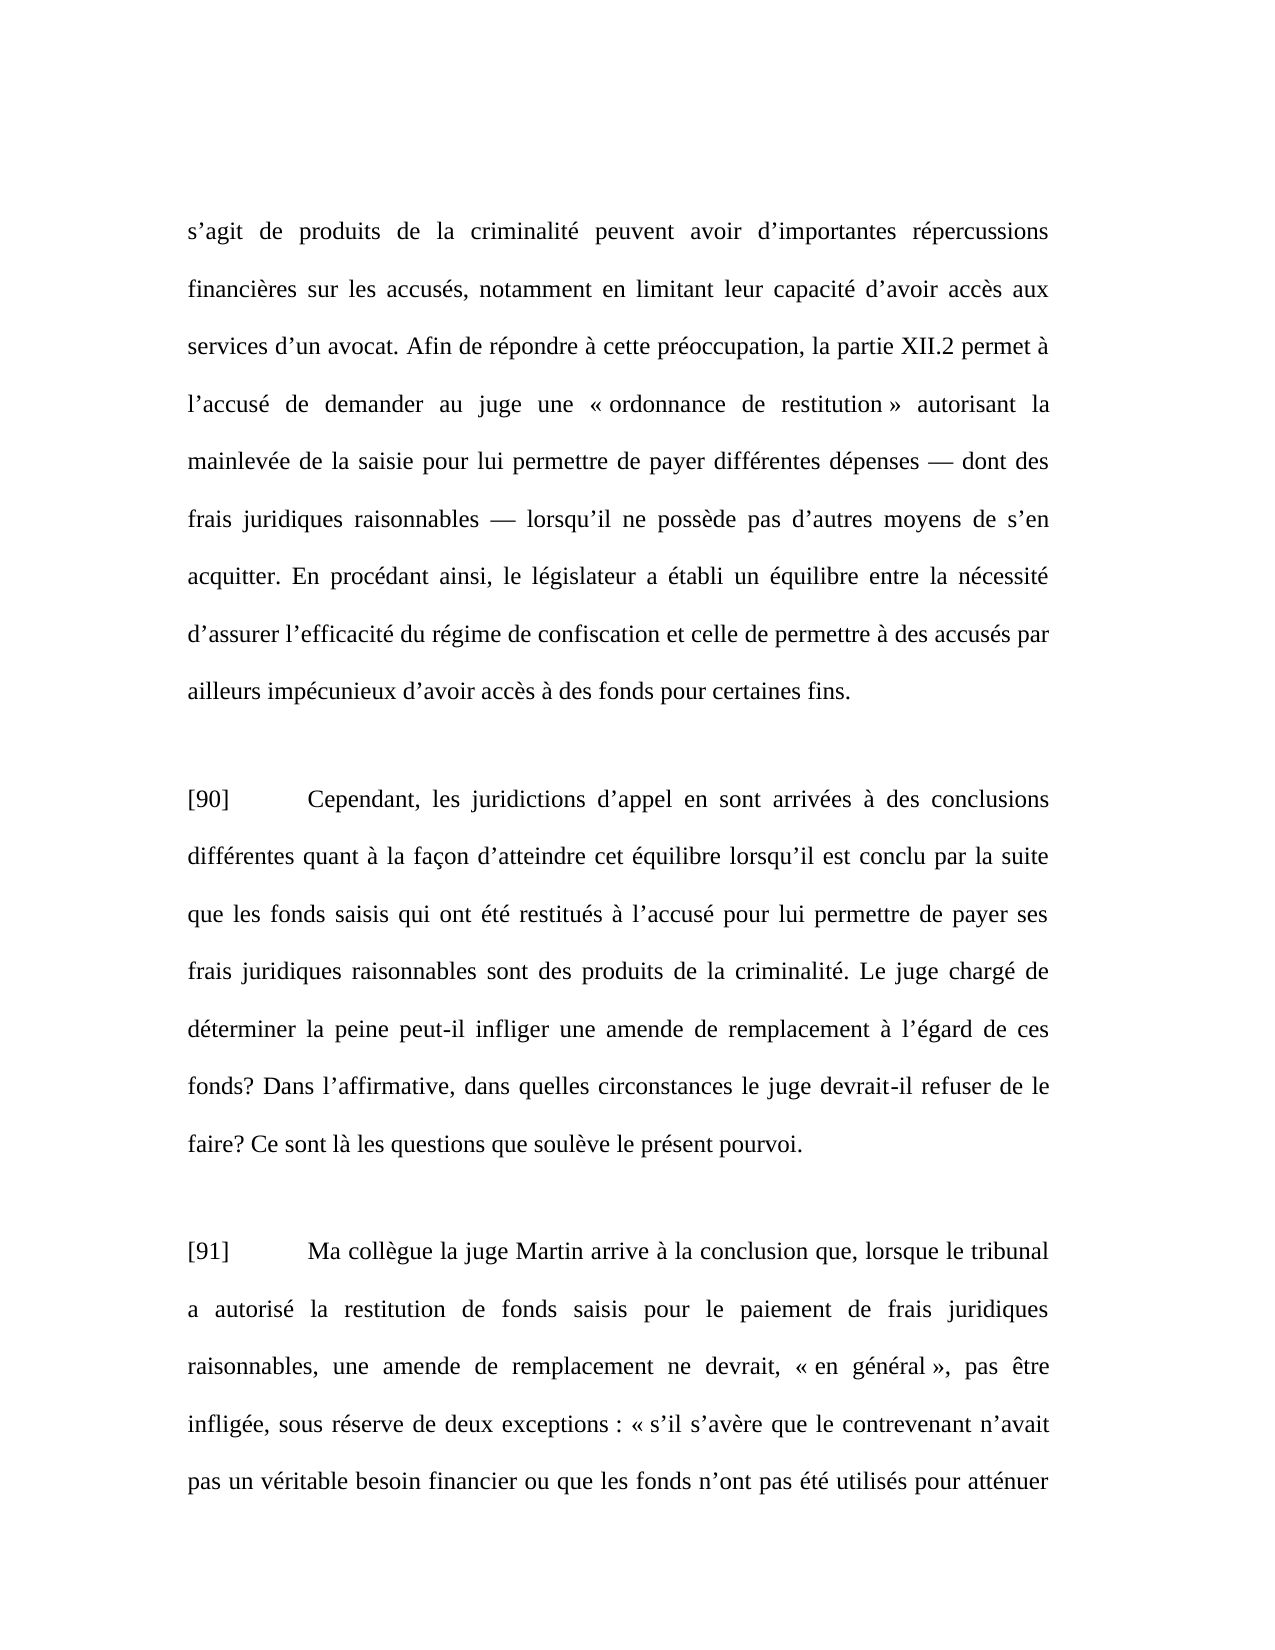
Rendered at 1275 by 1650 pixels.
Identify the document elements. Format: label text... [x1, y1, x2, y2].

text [187, 216, 1050, 705]
text Cependant, les juridictions d’appel en sont arrivées à des conclusions différentes quant à la façon d’atteindre cet équilibre lorsqu’il est conclu par la suite que les fonds saisis qui ont été restitués à l’accusé pour lui permettre de payer ses frais juridiques raisonnables sont des produits de la criminalité. Le juge chargé de déterminer la peine peut-il infliger une amende de remplacement à l’égard de ces fonds? Dans l’affirmative, dans quelles circonstances le juge devrait-il refuser de le faire? Ce sont là les questions que soulève le présent pourvoi. [187, 784, 1050, 1158]
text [187, 1236, 1050, 1495]
